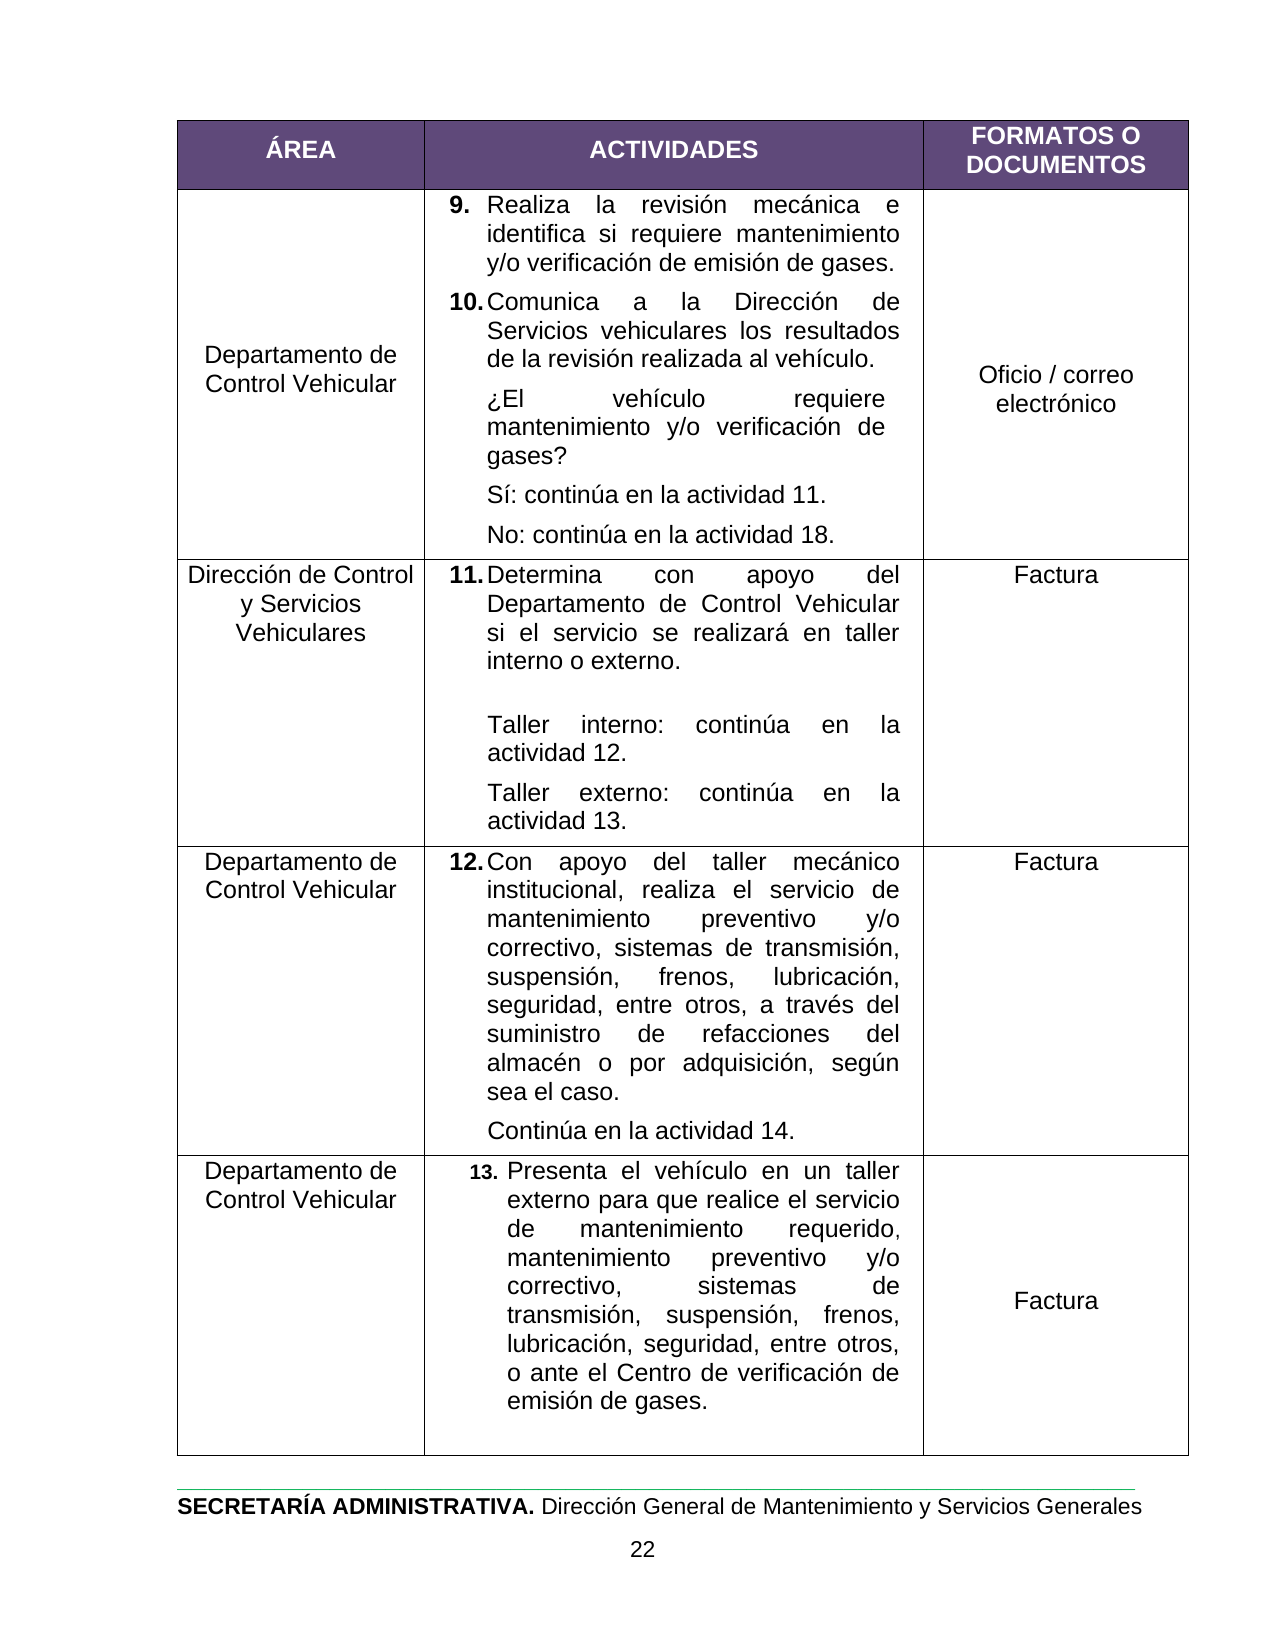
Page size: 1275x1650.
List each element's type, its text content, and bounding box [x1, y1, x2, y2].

table_cell Departamento de Control Vehicular [178, 1156, 424, 1455]
table_cell Determina con apoyo del Departamento de Control Vehicular si el servicio se realizará en taller interno o externo. Taller interno: continúa en la actividad 12. Taller externo: continúa en la actividad 13. [425, 560, 923, 846]
table_cell Factura [924, 1156, 1188, 1455]
table_cell Dirección de Control y Servicios Vehiculares [178, 560, 424, 846]
table_cell Realiza la revisión mecánica e identifica si requiere mantenimiento y/o verificación de emisión de gases. Comunica a la Dirección de Servicios vehiculares los resultados de la revisión realizada al vehículo. ¿El vehículo requiere mantenimiento y/o verificación de gases? Sí: continúa en la actividad 11. No: continúa en la actividad 18. [425, 190, 923, 559]
table_cell Departamento de Control Vehicular [178, 847, 424, 1155]
table_header FORMATOS O DOCUMENTOS [924, 121, 1188, 189]
table_cell Factura [924, 847, 1188, 1155]
table_cell Factura [924, 560, 1188, 846]
table_cell Presenta el vehículo en un taller externo para que realice el servicio de mantenimiento requerido, mantenimiento preventivo y/o correctivo, sistemas de transmisión, suspensión, frenos, lubricación, seguridad, entre otros, o ante el Centro de verificación de emisión de gases. [425, 1156, 923, 1455]
table_header ACTIVIDADES [425, 121, 923, 189]
table_cell Departamento de Control Vehicular [178, 190, 424, 559]
table_header ÁREA [178, 121, 424, 189]
table_cell Oficio / correo electrónico [924, 190, 1188, 559]
table_cell Con apoyo del taller mecánico institucional, realiza el servicio de mantenimiento preventivo y/o correctivo, sistemas de transmisión, suspensión, frenos, lubricación, seguridad, entre otros, a través del suministro de refacciones del almacén o por adquisición, según sea el caso. Continúa en la actividad 14. [425, 847, 923, 1155]
